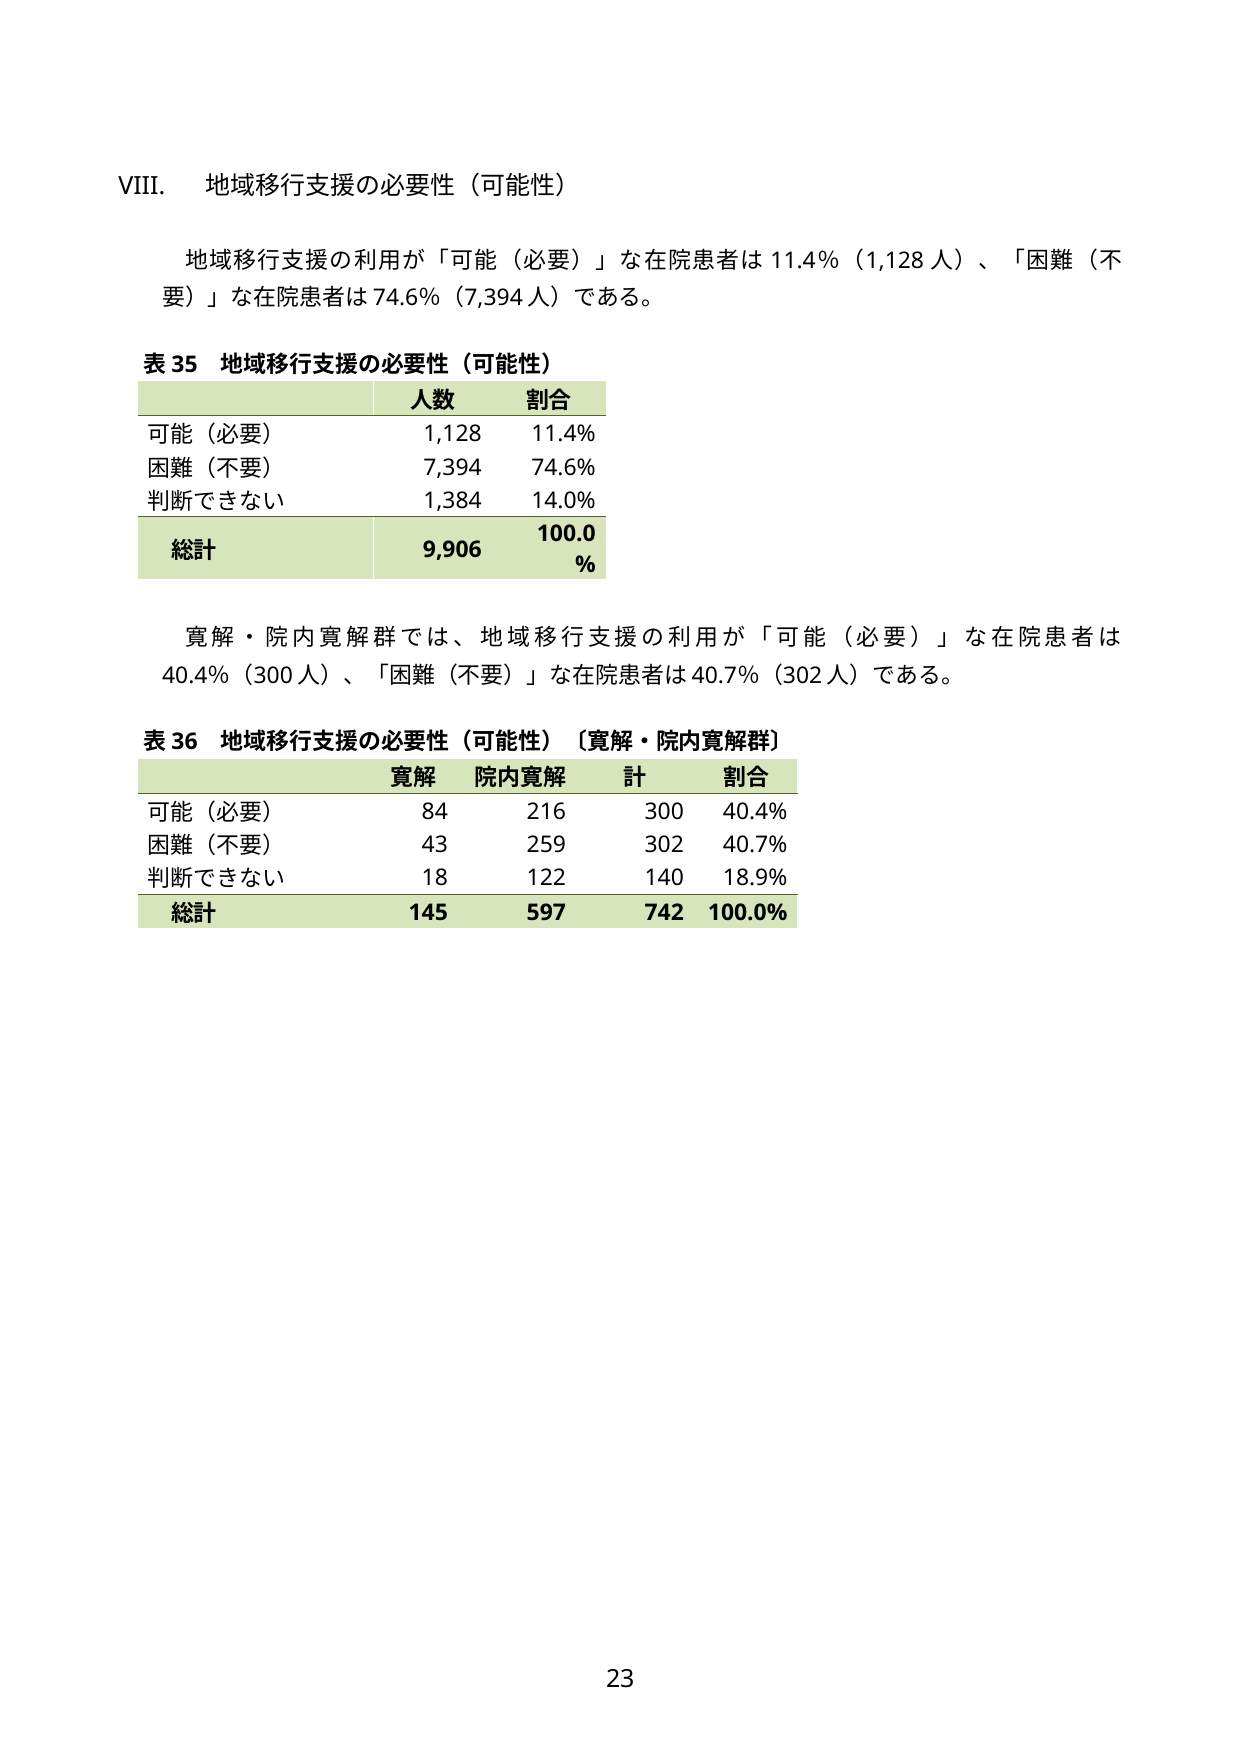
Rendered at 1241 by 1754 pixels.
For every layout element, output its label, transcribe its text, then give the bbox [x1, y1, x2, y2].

table_cell 122 [458, 860, 576, 893]
table_cell 9,906 [374, 517, 492, 579]
table_cell 可能（必要） [138, 794, 369, 827]
table_cell 困難（不要） [138, 450, 373, 483]
table_cell 18.9% [694, 860, 797, 893]
table_cell 43 [369, 827, 458, 860]
table_header [138, 759, 369, 793]
table_cell 40.7% [694, 827, 797, 860]
list 地域移行支援の利用が「可能（必要）」な在院患者は11.4％（1,128人）、「困難（不要）」な在院患者は74.6％（7,394人）である。 [162, 239, 1122, 314]
list 寛解・院内寛解群では、地域移行支援の利用が「可能（必要）」な在院患者は40.4％（300人）、「困難（不要）」な在院患者は40.7％（302人）である。 [162, 617, 1122, 692]
table_cell 140 [576, 860, 694, 893]
table_cell 300 [576, 794, 694, 827]
table_cell 742 [576, 895, 694, 928]
table_cell 302 [576, 827, 694, 860]
table_cell 18 [369, 860, 458, 893]
table_cell 困難（不要） [138, 827, 369, 860]
table_cell 145 [369, 895, 458, 928]
table_cell 総計 [138, 895, 369, 928]
table_header 院内寛解 [458, 759, 576, 793]
table_cell 216 [458, 794, 576, 827]
table_cell 可能（必要） [138, 416, 373, 449]
table_header 寛解 [369, 759, 458, 793]
table_header 割合 [492, 381, 606, 415]
table_cell 1,384 [374, 483, 492, 516]
table_cell 判断できない [138, 483, 373, 516]
table_cell 11.4% [492, 416, 606, 449]
table_cell 7,394 [374, 450, 492, 483]
table_cell 14.0% [492, 483, 606, 516]
table_header 割合 [694, 759, 797, 793]
table_header 人数 [374, 381, 492, 415]
table_cell 40.4% [694, 794, 797, 827]
table_cell 100.0% [694, 895, 797, 928]
text 表 35 地域移行支援の必要性（可能性） [143, 344, 1122, 381]
table_cell 100.0% [492, 517, 606, 579]
table_header 計 [576, 759, 694, 793]
list 地域移行支援の必要性（可能性） [118, 164, 1122, 202]
table_cell 74.6% [492, 450, 606, 483]
table_cell 259 [458, 827, 576, 860]
table_cell 判断できない [138, 860, 369, 893]
table_cell 1,128 [374, 416, 492, 449]
table_header [138, 381, 373, 415]
table_cell 84 [369, 794, 458, 827]
text 表 36 地域移行支援の必要性（可能性）〔寛解・院内寛解群〕 [143, 721, 1122, 759]
table_cell 597 [458, 895, 576, 928]
table_cell 総計 [138, 517, 373, 579]
